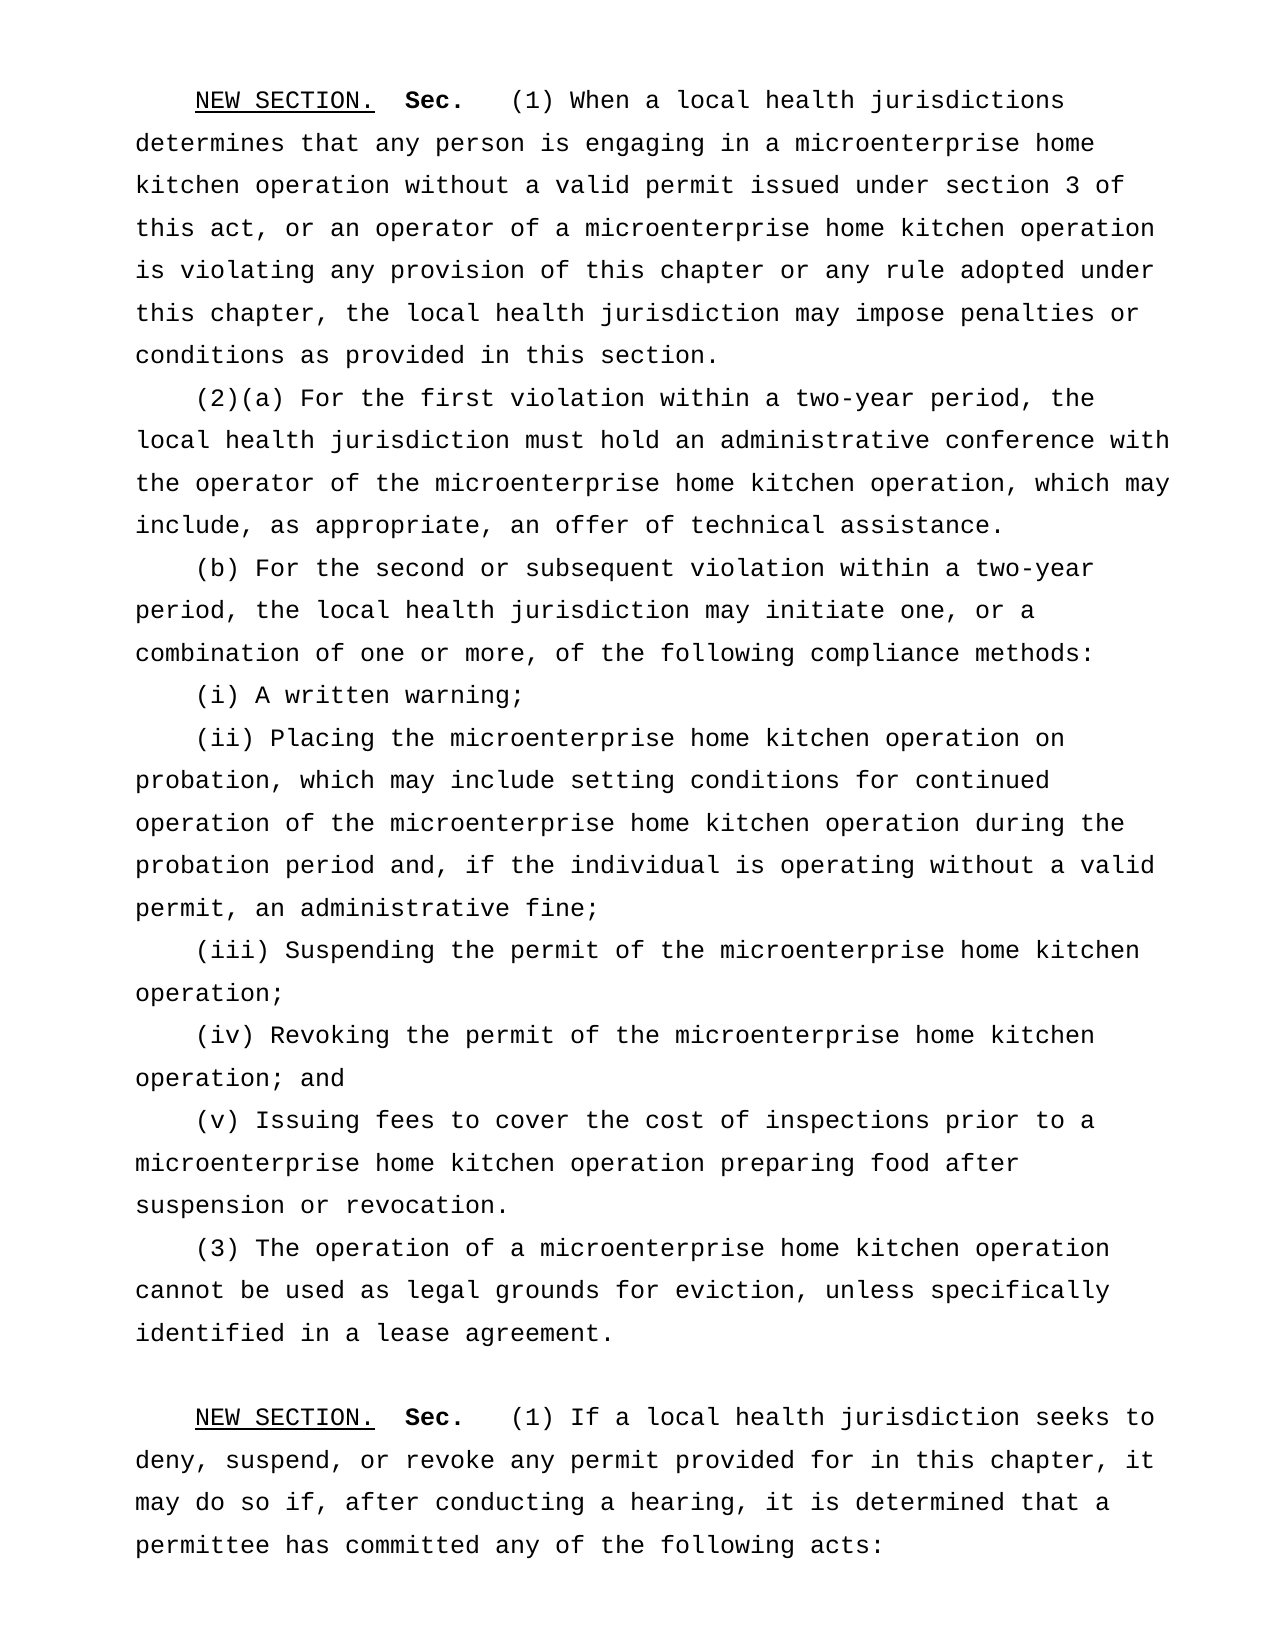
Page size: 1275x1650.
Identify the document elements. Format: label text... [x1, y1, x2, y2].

text (2)(a) For the first violation within a two-year period, the local health jurisdiction must hold an administrative conference with the operator of the microenterprise home kitchen operation, which may include, as appropriate, an offer of technical assistance. [135, 372, 1170, 542]
text (v) Issuing fees to cover the cost of inspections prior to a microenterprise home kitchen operation preparing food after suspension or revocation. [135, 1095, 1170, 1222]
text (3) The operation of a microenterprise home kitchen operation cannot be used as legal grounds for eviction, unless specifically identified in a lease agreement. [135, 1222, 1170, 1350]
text (b) For the second or subsequent violation within a two-year period, the local health jurisdiction may initiate one, or a combination of one or more, of the following compliance methods: [135, 542, 1170, 670]
text NEW SECTION. Sec. (1) If a local health jurisdiction seeks to deny, suspend, or revoke any permit provided for in this chapter, it may do so if, after conducting a hearing, it is determined that a permittee has committed any of the following acts: [135, 1392, 1170, 1562]
text (ii) Placing the microenterprise home kitchen operation on probation, which may include setting conditions for continued operation of the microenterprise home kitchen operation during the probation period and, if the individual is operating without a valid permit, an administrative fine; [135, 712, 1170, 925]
text NEW SECTION. Sec. (1) When a local health jurisdictions determines that any person is engaging in a microenterprise home kitchen operation without a valid permit issued under section 3 of this act, or an operator of a microenterprise home kitchen operation is violating any provision of this chapter or any rule adopted under this chapter, the local health jurisdiction may impose penalties or conditions as provided in this section. [135, 75, 1170, 372]
text (i) A written warning; [135, 670, 1170, 712]
text (iv) Revoking the permit of the microenterprise home kitchen operation; and [135, 1010, 1170, 1095]
text (iii) Suspending the permit of the microenterprise home kitchen operation; [135, 925, 1170, 1010]
